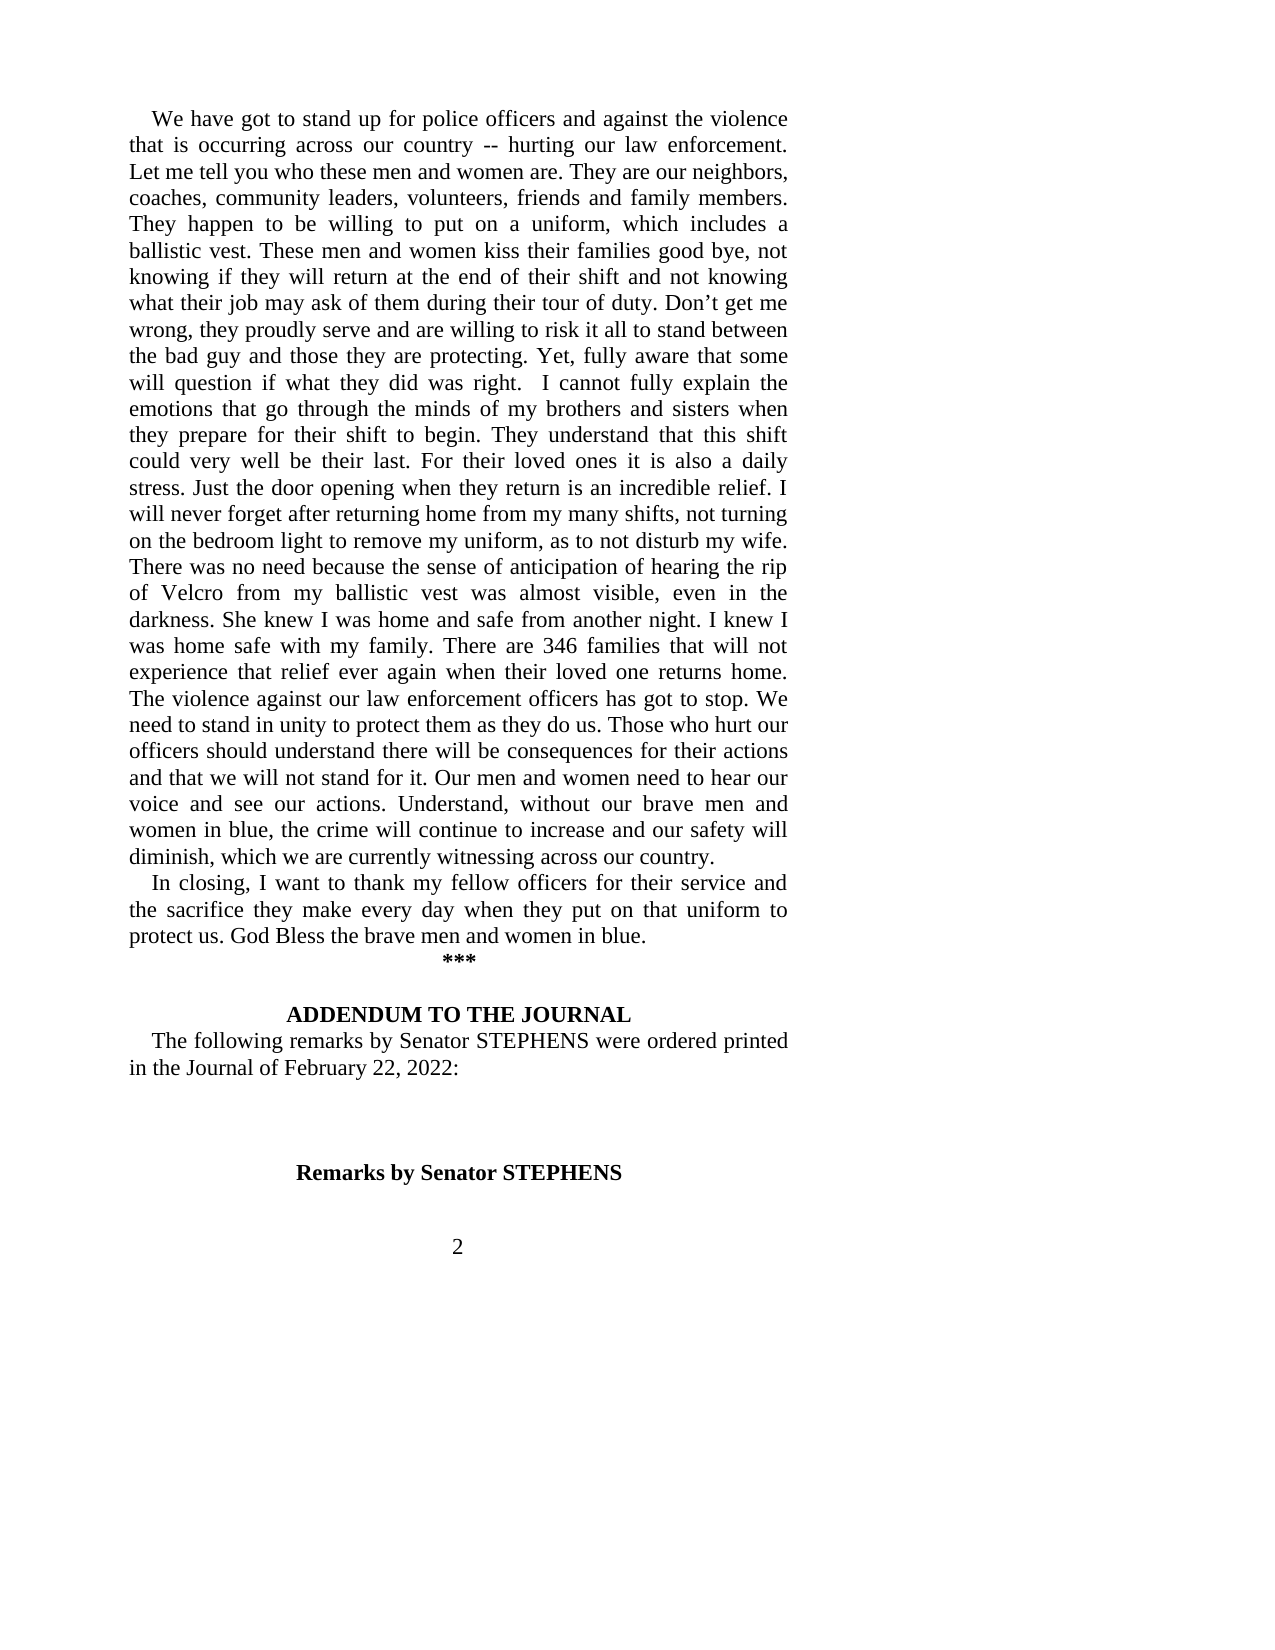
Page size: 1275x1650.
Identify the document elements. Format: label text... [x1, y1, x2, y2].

text ADDENDUM TO THE JOURNAL [129, 1001, 789, 1027]
title We have got to stand up for police officers and against the violence that is occurring across our country -- hurting our law enforcement. Let me tell you who these men and women are. They are our neighbors, coaches, community leaders, volunteers, friends and family members. They happen to be willing to put on a uniform, which includes a ballistic vest. These men and women kiss their families good bye, not knowing if they will return at the end of their shift and not knowing what their job may ask of them during their tour of duty. Don’t get me wrong, they proudly serve and are willing to risk it all to stand between the bad guy and those they are protecting. Yet, fully aware that some will question if what they did was right. I cannot fully explain the emotions that go through the minds of my brothers and sisters when they prepare for their shift to begin. They understand that this shift could very well be their last. For their loved ones it is also a daily stress. Just the door opening when they return is an incredible relief. I will never forget after returning home from my many shifts, not turning on the bedroom light to remove my uniform, as to not disturb my wife. There was no need because the sense of anticipation of hearing the rip of Velcro from my ballistic vest was almost visible, even in the darkness. She knew I was home and safe from another night. I knew I was home safe with my family. There are 346 families that will not experience that relief ever again when their loved one returns home. The violence against our law enforcement officers has got to stop. We need to stand in unity to protect them as they do us. Those who hurt our officers should understand there will be consequences for their actions and that we will not stand for it. Our men and women need to hear our voice and see our actions. Understand, without our brave men and women in blue, the crime will continue to increase and our safety will diminish, which we are currently witnessing across our country. [129, 105, 789, 869]
title *** [129, 948, 789, 975]
title In closing, I want to thank my fellow officers for their service and the sacrifice they make every day when they put on that uniform to protect us. God Bless the brave men and women in blue. [129, 869, 789, 948]
text Remarks by Senator STEPHENS [129, 1159, 789, 1186]
text The following remarks by Senator STEPHENS were ordered printed in the Journal of February 22, 2022: [129, 1027, 789, 1080]
